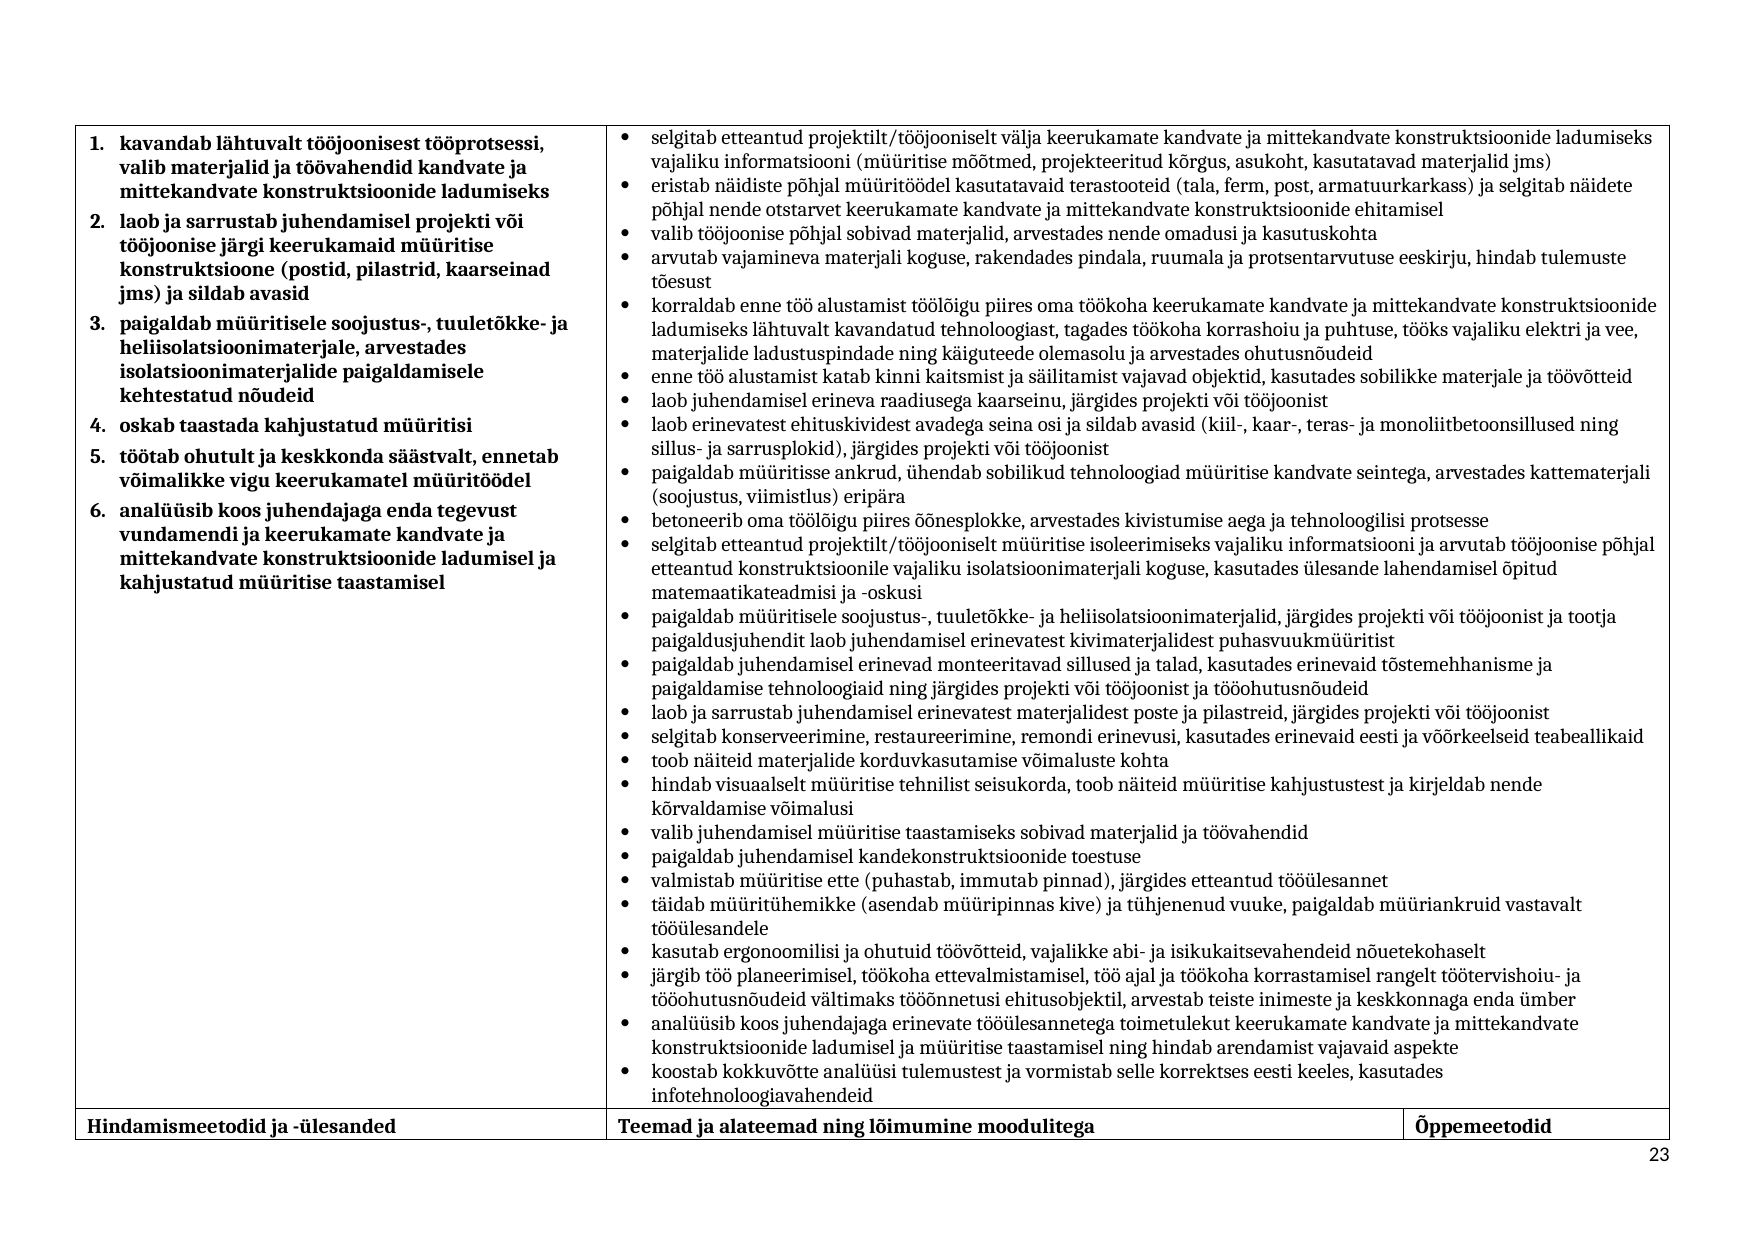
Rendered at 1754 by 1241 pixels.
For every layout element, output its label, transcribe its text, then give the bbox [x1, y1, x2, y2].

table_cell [76, 1109, 606, 1139]
table_cell Õppemeetodid [1404, 1109, 1669, 1139]
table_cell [607, 1109, 1403, 1139]
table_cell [76, 126, 606, 1108]
